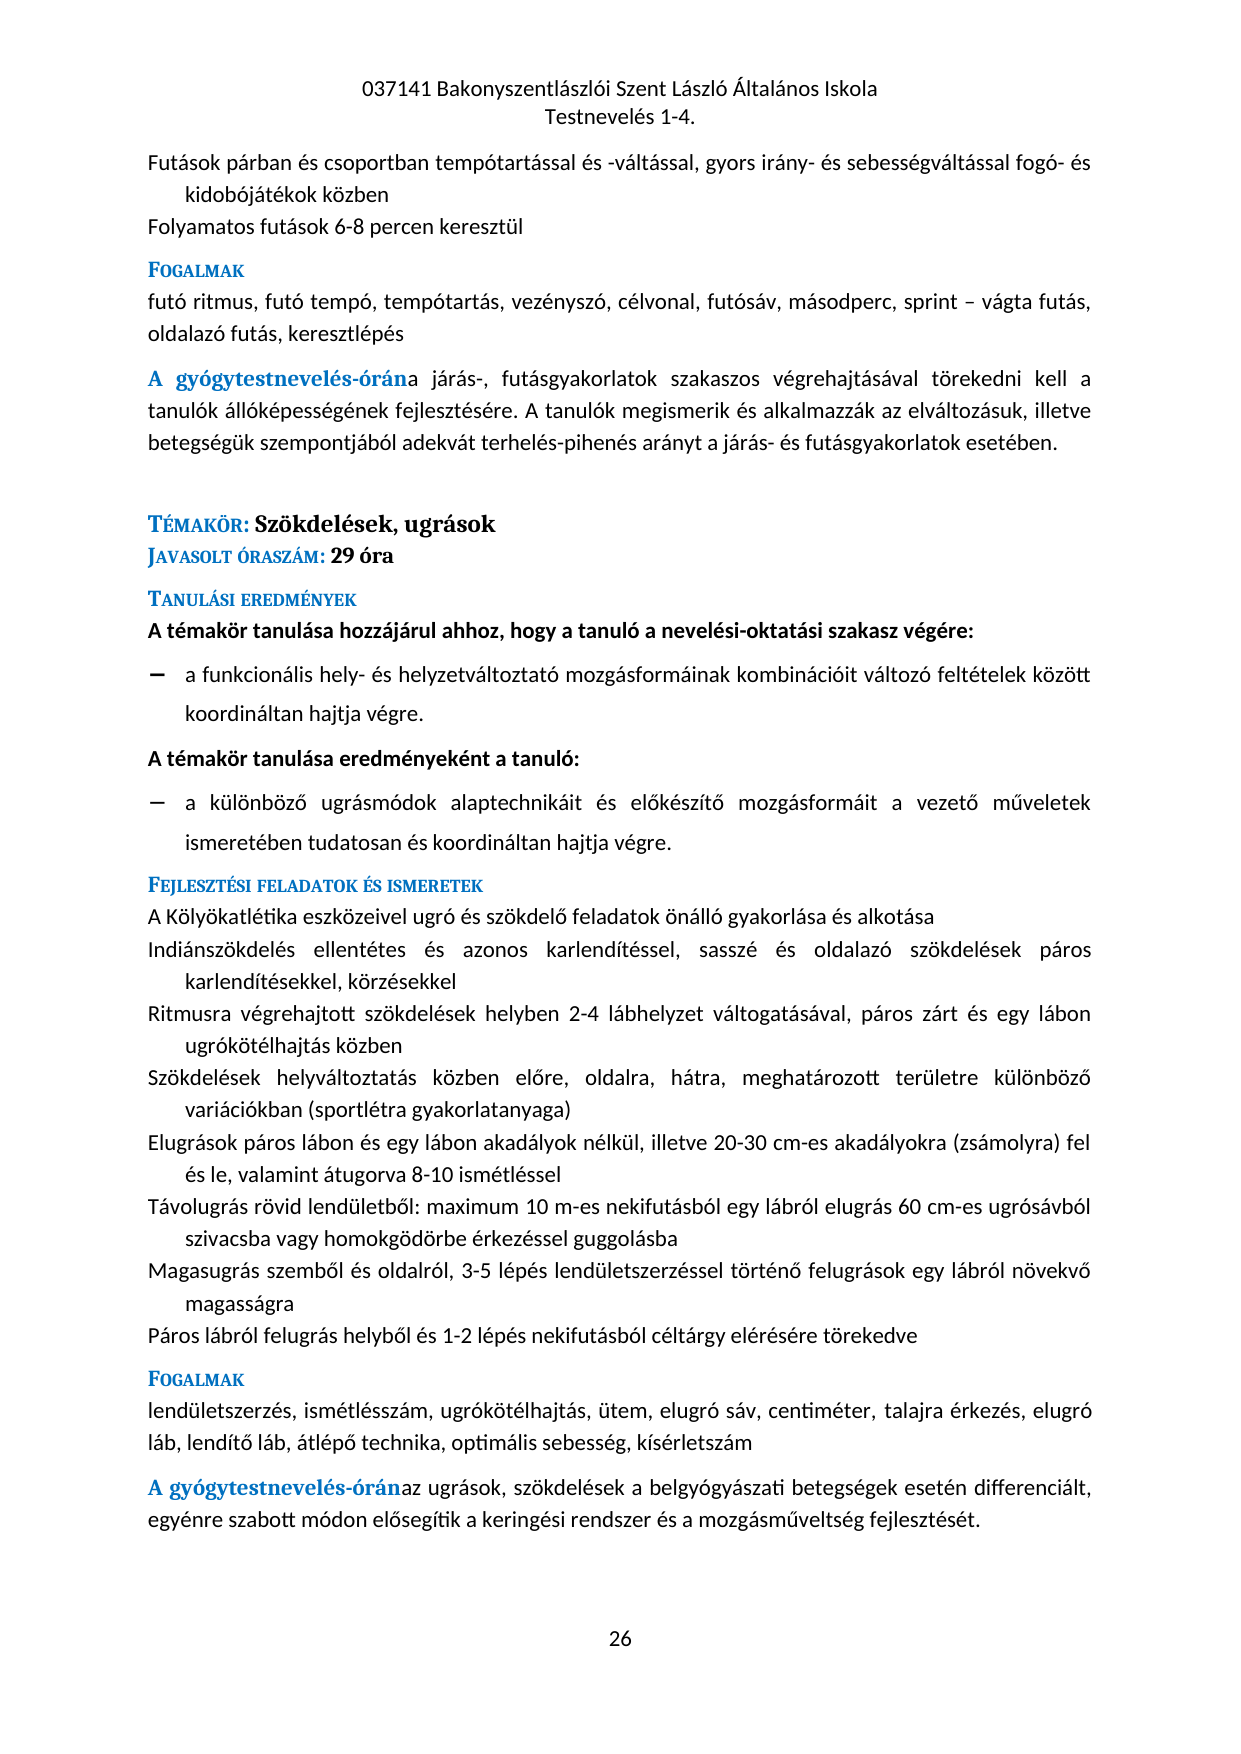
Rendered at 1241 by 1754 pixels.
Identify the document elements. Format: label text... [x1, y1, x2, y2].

text lendületszerzés, ismétlésszám, ugrókötélhajtás, ütem, elugró sáv, centiméter, talajra érkezés, elugró láb, lendítő láb, átlépő technika, optimális sebesség, kísérletszám [148, 1396, 1093, 1456]
text Fejlesztési feladatok és ismeretek [148, 872, 1093, 899]
text Témakör: Szökdelések, ugrások [148, 510, 1093, 539]
text A gyógytestnevelés-órána járás-, futásgyakorlatok szakaszos végrehajtásával törekedni kell a tanulók állóképességének fejlesztésére. A tanulók megismerik és alkalmazzák az elváltozásuk, illetve betegségük szempontjából adekvát terhelés-pihenés arányt a járás- és futásgyakorlatok esetében. [148, 364, 1093, 456]
text A témakör tanulása eredményeként a tanuló: [148, 744, 1093, 772]
list Elugrások páros lábon és egy lábon akadályok nélkül, illetve 20-30 cm-es akadályokra (zsámolyra) fel és le, valamint átugorva 8-10 ismétléssel [148, 1128, 1093, 1188]
list Ritmusra végrehajtott szökdelések helyben 2-4 lábhelyzet váltogatásával, páros zárt és egy lábon ugrókötélhajtás közben [148, 999, 1093, 1059]
text Fogalmak [148, 1366, 1093, 1392]
list Páros lábról felugrás helyből és 1-2 lépés nekifutásból céltárgy elérésére törekedve [148, 1321, 1093, 1349]
list Futások párban és csoportban tempótartással és -váltással, gyors irány- és sebességváltással fogó- és kidobójátékok közben [148, 148, 1093, 208]
text Fogalmak [148, 257, 1093, 283]
list a funkcionális hely- és helyzetváltoztató mozgásformáinak kombinációit változó feltételek között koordináltan hajtja végre. [148, 648, 1093, 728]
list Távolugrás rövid lendületből: maximum 10 m-es nekifutásból egy lábról elugrás 60 cm-es ugrósávból szivacsba vagy homokgödörbe érkezéssel guggolásba [148, 1192, 1093, 1252]
list Folyamatos futások 6-8 percen keresztül [148, 212, 1093, 240]
text futó ritmus, futó tempó, tempótartás, vezényszó, célvonal, futósáv, másodperc, sprint – vágta futás, oldalazó futás, keresztlépés [148, 287, 1093, 347]
list Magasugrás szemből és oldalról, 3-5 lépés lendületszerzéssel történő felugrások egy lábról növekvő magasságra [148, 1257, 1093, 1317]
text A témakör tanulása hozzájárul ahhoz, hogy a tanuló a nevelési-oktatási szakasz végére: [148, 616, 1093, 644]
list a különböző ugrásmódok alaptechnikáit és előkészítő mozgásformáit a vezető műveletek ismeretében tudatosan és koordináltan hajtja végre. [148, 776, 1093, 856]
list Indiánszökdelés ellentétes és azonos karlendítéssel, sasszé és oldalazó szökdelések páros karlendítésekkel, körzésekkel [148, 935, 1093, 995]
text Javasolt óraszám: 29 óra [148, 543, 1093, 570]
list A Kölyökatlétika eszközeivel ugró és szökdelő feladatok önálló gyakorlása és alkotása [148, 902, 1093, 931]
text Tanulási eredmények [148, 586, 1093, 612]
list Szökdelések helyváltoztatás közben előre, oldalra, hátra, meghatározott területre különböző variációkban (sportlétra gyakorlatanyaga) [148, 1063, 1093, 1124]
text A gyógytestnevelés-óránaz ugrások, szökdelések a belgyógyászati betegségek esetén differenciált, egyénre szabott módon elősegítik a keringési rendszer és a mozgásműveltség fejlesztését. [148, 1473, 1093, 1533]
